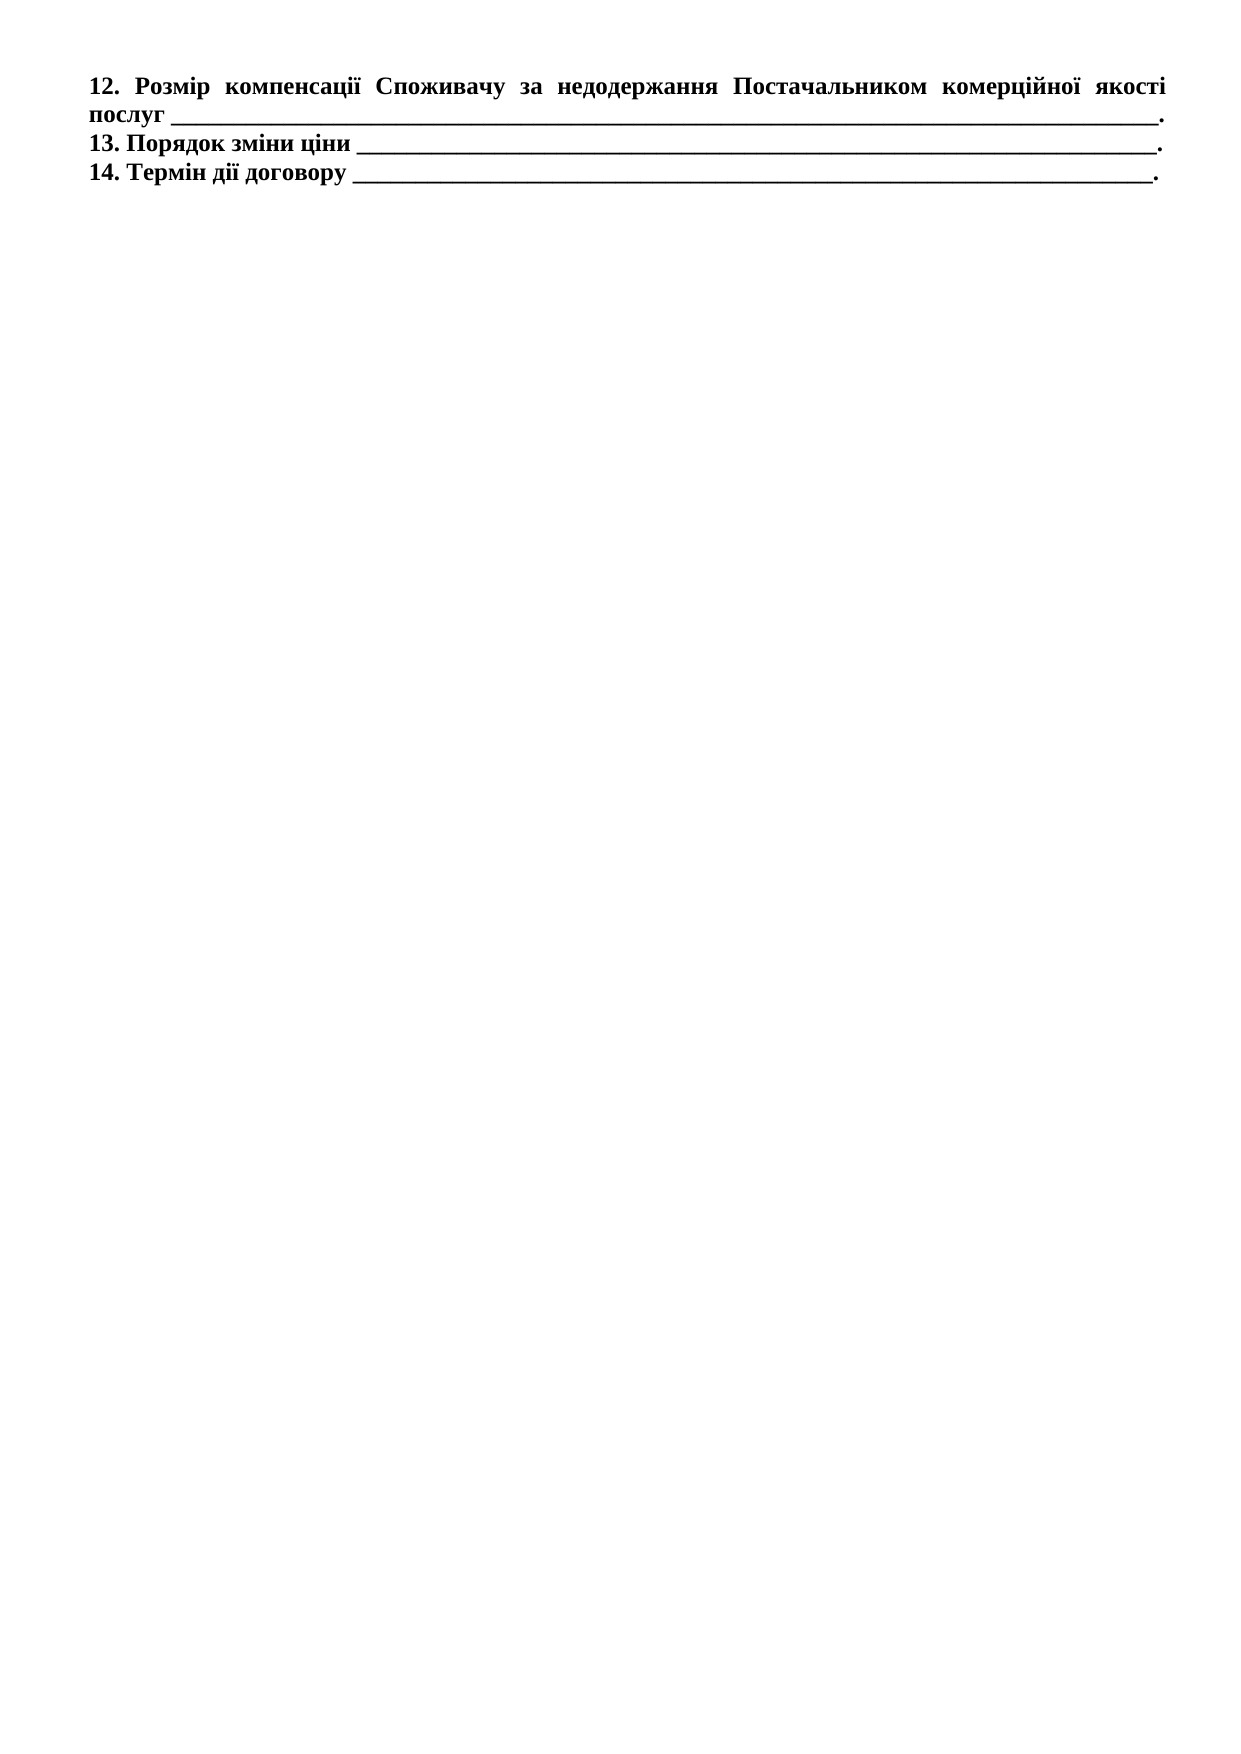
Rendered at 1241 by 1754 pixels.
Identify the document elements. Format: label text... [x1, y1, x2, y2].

text 13. Порядок зміни ціни ________________________________________________________________. [89, 128, 1167, 157]
text 12. Розмір компенсації Споживачу за недодержання Постачальником комерційної якості послуг _______________________________________________________________________________. [89, 71, 1167, 128]
text 14. Термін дії договору ________________________________________________________________. [89, 157, 1167, 186]
